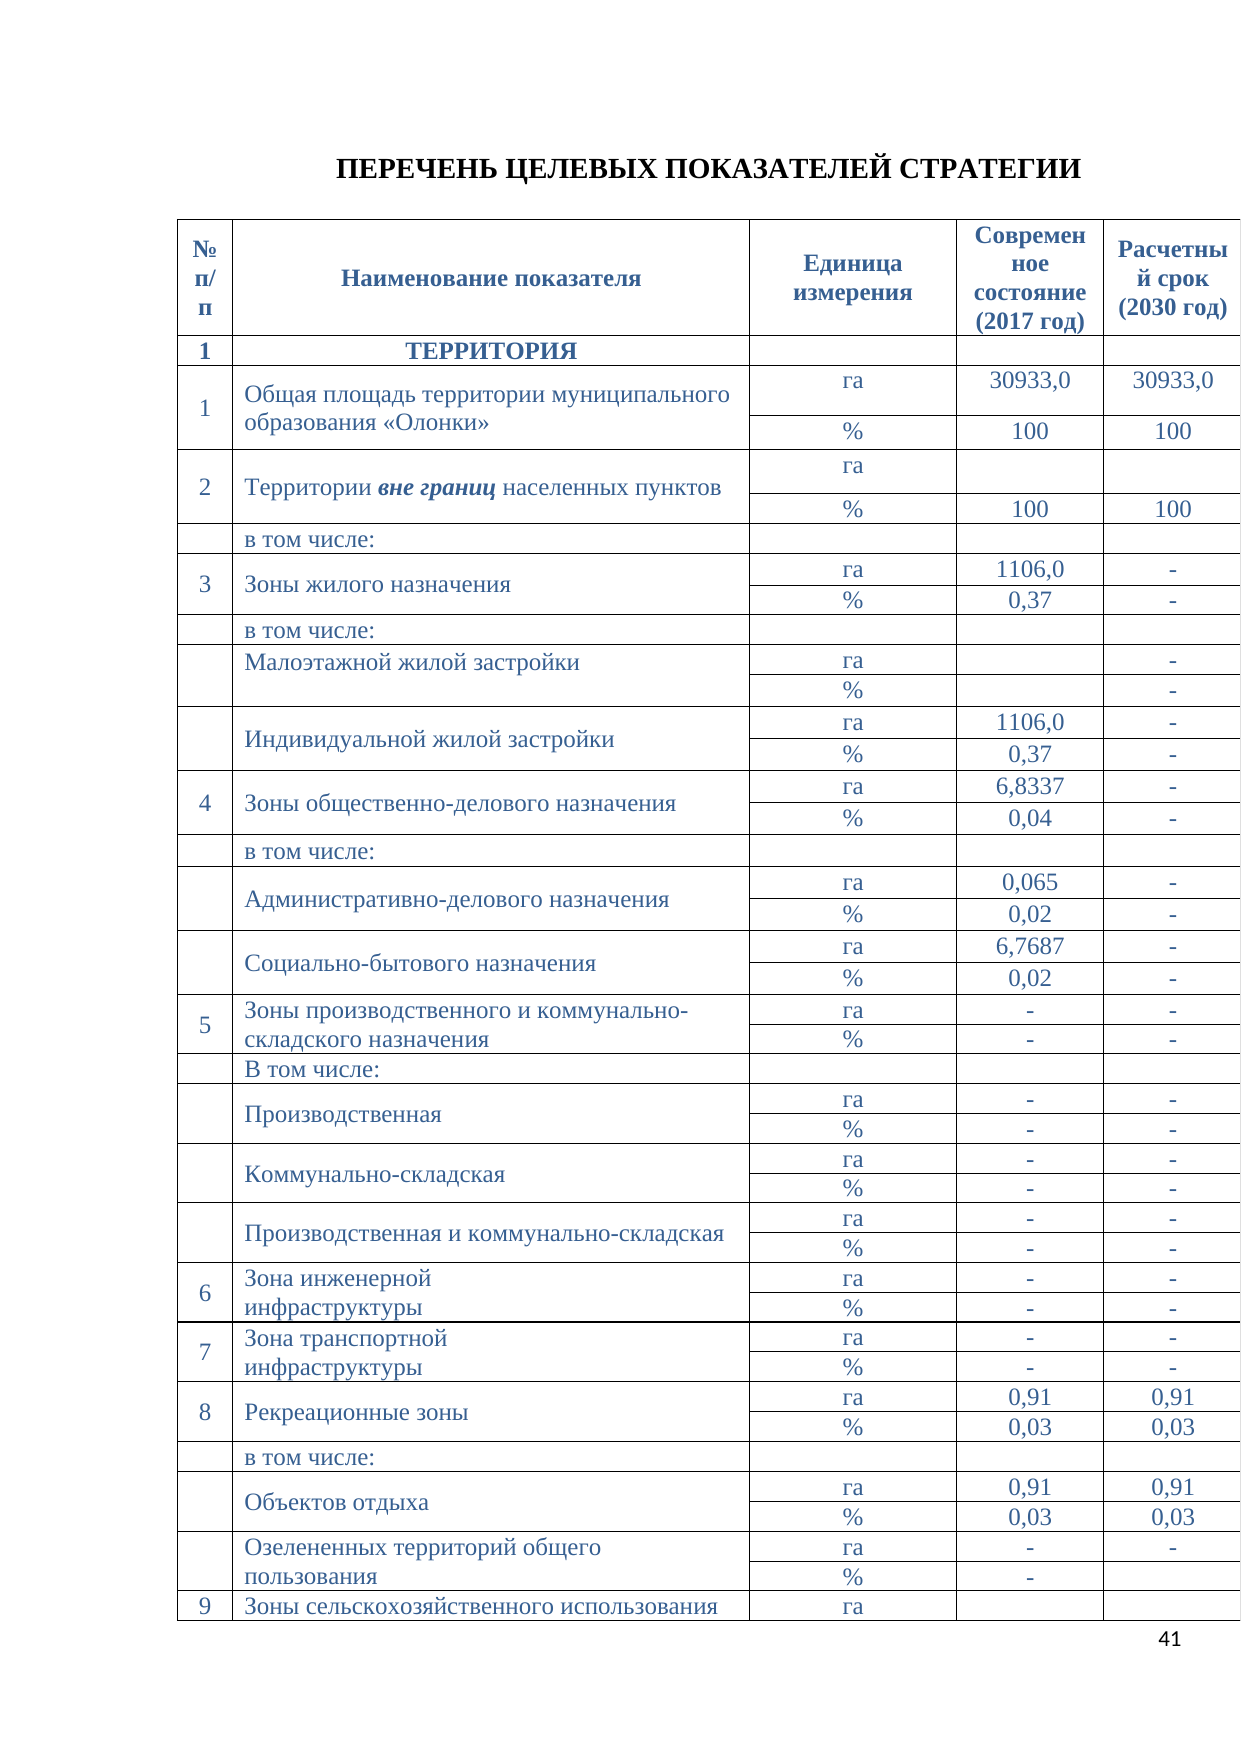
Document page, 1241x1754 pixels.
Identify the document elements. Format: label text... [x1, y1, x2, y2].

table_cell в том числе: [233, 1442, 749, 1471]
table_header Расчетный срок (2030 год) [1104, 220, 1240, 335]
table_cell 0,91 [957, 1382, 1103, 1411]
table_cell - [1104, 1084, 1240, 1113]
table_cell 1106,0 [957, 554, 1103, 584]
table_cell га [750, 867, 956, 898]
table_cell 3 [178, 554, 232, 614]
table_cell % [750, 1025, 956, 1053]
table_cell Рекреационные зоны [233, 1382, 749, 1441]
table_cell - [1104, 1025, 1240, 1053]
table_cell [750, 1054, 956, 1083]
table_cell [178, 1203, 232, 1262]
table_cell га [750, 554, 956, 584]
table_cell га [750, 1263, 956, 1292]
table_cell [957, 336, 1103, 364]
table_cell 100 [1104, 494, 1240, 523]
table_cell га [750, 1084, 956, 1113]
table_cell [957, 675, 1103, 706]
table_cell 30933,0 [957, 366, 1103, 415]
table_cell га [750, 1144, 956, 1172]
table_cell га [750, 1472, 956, 1501]
table_cell 0,91 [1104, 1382, 1240, 1411]
table_cell - [957, 1174, 1103, 1202]
table_cell [178, 645, 232, 706]
table_cell Территории вне границ населенных пунктов [233, 450, 749, 523]
table_cell [178, 615, 232, 644]
table_cell га [750, 771, 956, 802]
table_cell Зоны производственного и коммунально-складского назначения [233, 995, 749, 1053]
table_cell - [1104, 1114, 1240, 1143]
table_cell 6,8337 [957, 771, 1103, 802]
table_cell Объектов отдыха [233, 1472, 749, 1531]
table_cell - [957, 1114, 1103, 1143]
table_cell - [957, 995, 1103, 1023]
table_cell 5 [178, 995, 232, 1053]
table_cell % [750, 1293, 956, 1321]
table_cell 1 [178, 336, 232, 364]
table_cell - [1104, 931, 1240, 962]
table_cell % [750, 416, 956, 449]
table_cell Социально-бытового назначения [233, 931, 749, 994]
table_cell га [750, 1382, 956, 1411]
table_cell 100 [957, 416, 1103, 449]
table_cell - [957, 1144, 1103, 1172]
table_cell - [1104, 1144, 1240, 1172]
table_cell 6,7687 [957, 931, 1103, 962]
table_header Единица измерения [750, 220, 956, 335]
table_cell - [1104, 1293, 1240, 1321]
table_cell - [957, 1203, 1103, 1232]
table_cell - [1104, 1203, 1240, 1232]
table_cell [178, 1084, 232, 1143]
table_cell Зона транспортной инфраструктуры [233, 1323, 749, 1381]
table_cell Индивидуальной жилой застройки [233, 707, 749, 770]
table_cell % [750, 675, 956, 706]
table_cell - [957, 1532, 1103, 1561]
table_cell % [750, 1562, 956, 1590]
table_cell [957, 835, 1103, 866]
table_cell га [750, 1532, 956, 1561]
table_cell [178, 1472, 232, 1531]
table_cell [178, 867, 232, 930]
table_cell 100 [957, 494, 1103, 523]
table_cell - [1104, 1532, 1240, 1561]
table_cell - [957, 1323, 1103, 1351]
table_cell % [750, 1114, 956, 1143]
table_cell - [957, 1084, 1103, 1113]
table_cell Административно-делового назначения [233, 867, 749, 930]
table_cell ТЕРРИТОРИЯ [233, 336, 749, 364]
table_cell % [750, 1174, 956, 1202]
table_cell - [1104, 1323, 1240, 1351]
table_cell [178, 1532, 232, 1590]
table_cell га [750, 1591, 956, 1620]
table_cell 0,37 [957, 586, 1103, 614]
table_cell - [1104, 707, 1240, 738]
table_cell Зоны общественно-делового назначения [233, 771, 749, 834]
table_cell % [750, 739, 956, 770]
table_cell - [1104, 1233, 1240, 1262]
table_cell [957, 524, 1103, 553]
table_cell га [750, 1203, 956, 1232]
table_cell [957, 645, 1103, 674]
table_cell Коммунально-складская [233, 1144, 749, 1202]
table_cell - [1104, 645, 1240, 674]
table_cell 0,02 [957, 899, 1103, 930]
table_cell % [750, 803, 956, 834]
table_cell [178, 931, 232, 994]
table_cell [178, 524, 232, 553]
table_cell - [957, 1025, 1103, 1053]
table_cell Озелененных территорий общего пользования [233, 1532, 749, 1590]
table_cell % [750, 1352, 956, 1381]
table_cell % [750, 1412, 956, 1441]
table_cell 0,03 [1104, 1412, 1240, 1441]
table_cell Малоэтажной жилой застройки [233, 645, 749, 706]
table_header Наименование показателя [233, 220, 749, 335]
table_cell [178, 707, 232, 770]
table_cell 100 [1104, 416, 1240, 449]
table_cell Производственная [233, 1084, 749, 1143]
table_cell га [750, 931, 956, 962]
table_cell в том числе: [233, 615, 749, 644]
table_cell [957, 1442, 1103, 1471]
table_cell [178, 1442, 232, 1471]
table_cell [1104, 450, 1240, 493]
table_cell в том числе: [233, 524, 749, 553]
table_cell 8 [178, 1382, 232, 1441]
table_cell - [1104, 963, 1240, 994]
table_cell - [1104, 554, 1240, 584]
table_header Современное состояние (2017 год) [957, 220, 1103, 335]
table_cell 1 [178, 366, 232, 449]
table_cell в том числе: [233, 835, 749, 866]
table_cell [957, 615, 1103, 644]
table_cell Зона инженерной инфраструктуры [233, 1263, 749, 1321]
table_cell 2 [178, 450, 232, 523]
table_cell - [1104, 867, 1240, 898]
table_cell га [750, 1323, 956, 1351]
table_cell - [1104, 803, 1240, 834]
text ПЕРЕЧЕНЬ ЦЕЛЕВЫХ ПОКАЗАТЕЛЕЙ СТРАТЕГИИ [177, 152, 1181, 185]
table_cell % [750, 899, 956, 930]
table_cell 9 [178, 1591, 232, 1620]
table_cell [1104, 336, 1240, 364]
table_cell Зоны жилого назначения [233, 554, 749, 614]
table_cell 4 [178, 771, 232, 834]
table_cell [1104, 835, 1240, 866]
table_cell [233, 1591, 749, 1620]
table_cell га [750, 645, 956, 674]
table_cell - [1104, 995, 1240, 1023]
table_cell - [1104, 899, 1240, 930]
table_cell [178, 835, 232, 866]
table_cell [178, 1054, 232, 1083]
table_cell - [1104, 1174, 1240, 1202]
table_cell [957, 1054, 1103, 1083]
table_cell [750, 835, 956, 866]
table_cell 0,91 [957, 1472, 1103, 1501]
table_cell - [1104, 586, 1240, 614]
table_cell га [750, 366, 956, 415]
table_cell га [750, 995, 956, 1023]
table_cell [957, 450, 1103, 493]
table_cell 0,03 [1104, 1502, 1240, 1531]
table_cell [1104, 1562, 1240, 1590]
table_cell 1106,0 [957, 707, 1103, 738]
table_cell В том числе: [233, 1054, 749, 1083]
table_cell 6 [178, 1263, 232, 1321]
table_cell [750, 615, 956, 644]
table_header № п/п [178, 220, 232, 335]
table_cell 0,91 [1104, 1472, 1240, 1501]
table_cell га [750, 450, 956, 493]
table_cell % [750, 1233, 956, 1262]
table_cell 30933,0 [1104, 366, 1240, 415]
table_cell [1104, 1591, 1240, 1620]
table_cell 0,065 [957, 867, 1103, 898]
table_cell 0,03 [957, 1412, 1103, 1441]
table_cell - [957, 1352, 1103, 1381]
table_cell Производственная и коммунально-складская [233, 1203, 749, 1262]
table_cell Общая площадь территории муниципального образования «Олонки» [233, 366, 749, 449]
table_cell [1104, 524, 1240, 553]
table_cell - [957, 1233, 1103, 1262]
table_cell - [1104, 675, 1240, 706]
table_cell - [1104, 771, 1240, 802]
table_cell % [750, 494, 956, 523]
table_cell - [1104, 1352, 1240, 1381]
table_cell [750, 336, 956, 364]
table_cell [1104, 615, 1240, 644]
table_cell [178, 1144, 232, 1202]
table_cell [1104, 1442, 1240, 1471]
table_cell - [1104, 1263, 1240, 1292]
table_cell 0,37 [957, 739, 1103, 770]
table_cell 0,03 [957, 1502, 1103, 1531]
table_cell - [1104, 739, 1240, 770]
table_cell % [750, 586, 956, 614]
table_cell [750, 524, 956, 553]
table_cell - [957, 1263, 1103, 1292]
table_cell [1104, 1054, 1240, 1083]
table_cell % [750, 1502, 956, 1531]
table_cell - [957, 1293, 1103, 1321]
table_cell 0,04 [957, 803, 1103, 834]
table_cell - [957, 1562, 1103, 1590]
table_cell га [750, 707, 956, 738]
table_cell [957, 1591, 1103, 1620]
table_cell [750, 1442, 956, 1471]
table_cell 7 [178, 1323, 232, 1381]
table_cell 0,02 [957, 963, 1103, 994]
table_cell % [750, 963, 956, 994]
